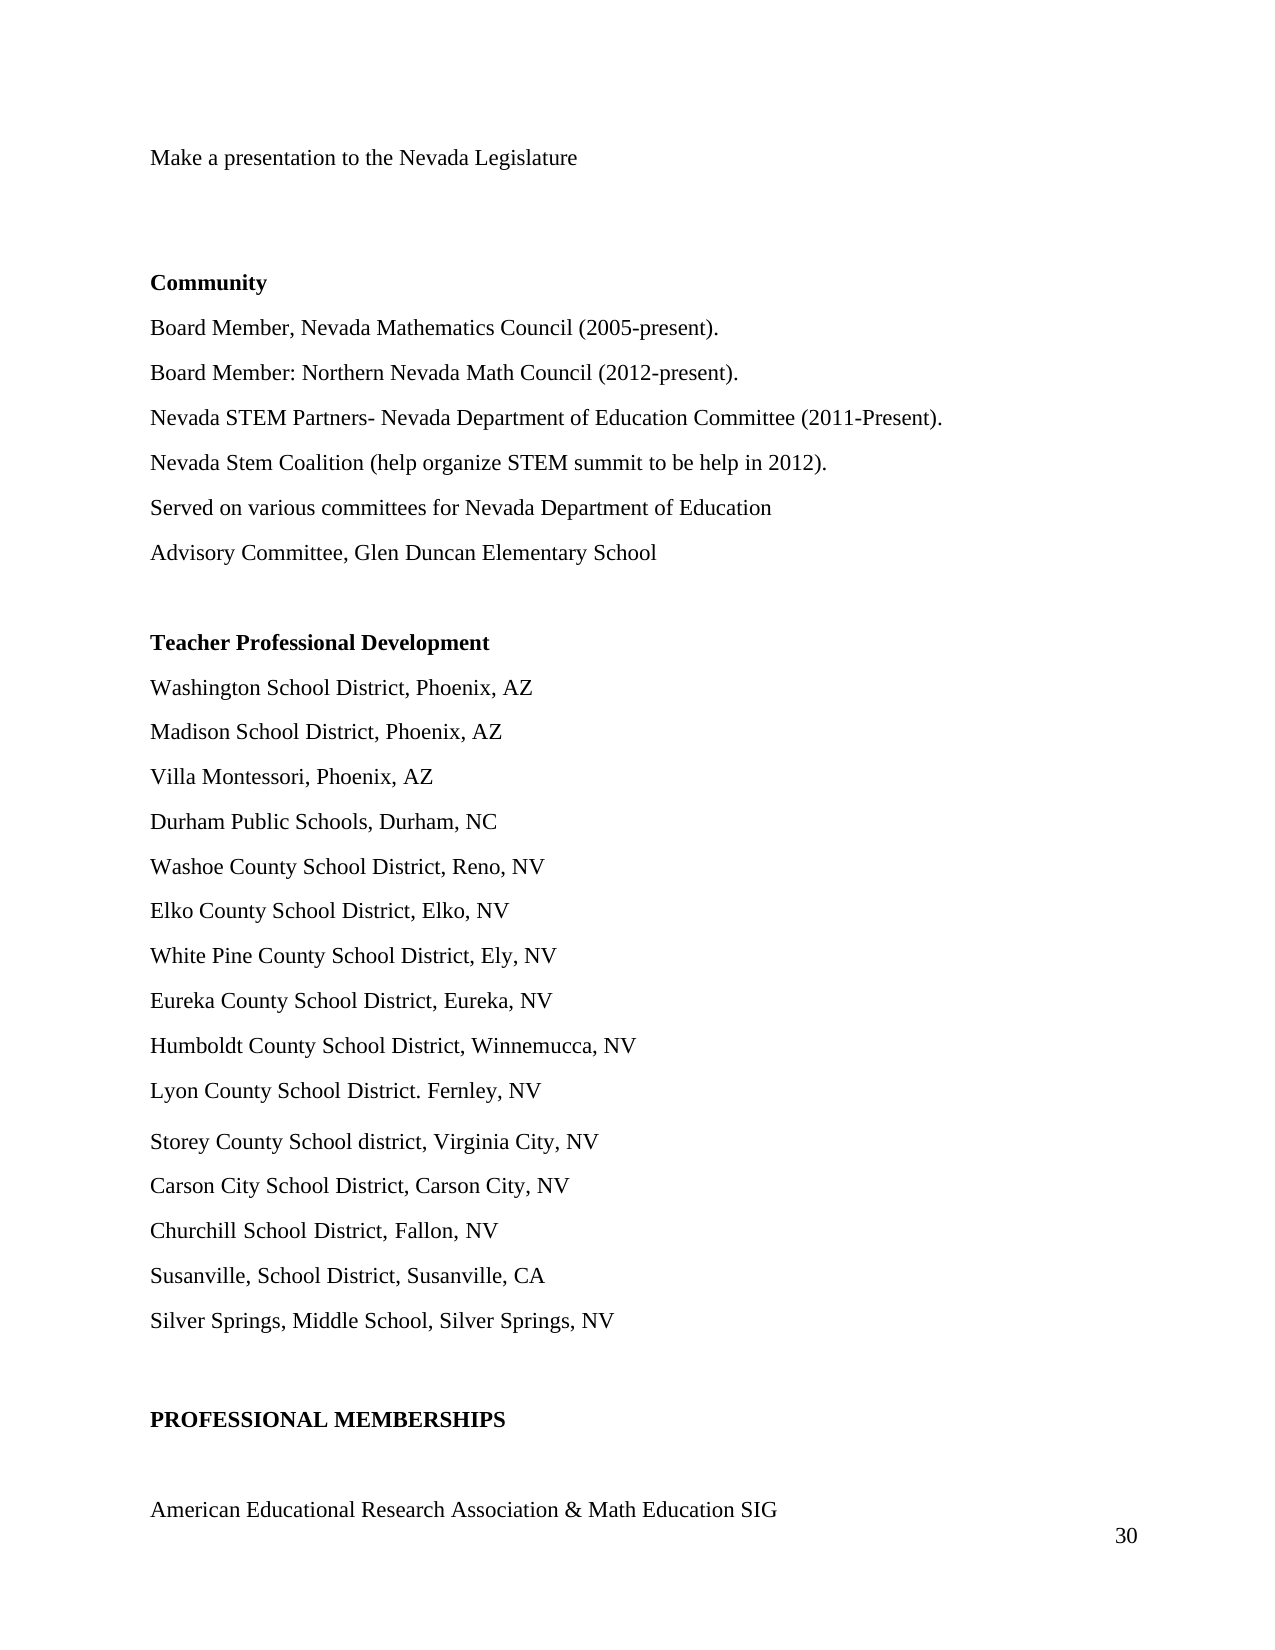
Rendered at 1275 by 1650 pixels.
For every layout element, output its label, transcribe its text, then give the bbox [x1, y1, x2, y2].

subtitle PROFESSIONAL MEMBERSHIPS [150, 1406, 1137, 1432]
text Humboldt County School District, Winnemucca, NV Lyon County School District. Fernley, NV [150, 1032, 639, 1103]
text Durham Public Schools, Durham, NC Washoe County School District, Reno, NV Elko County School District, Elko, NV White Pine County School District, Ely, NV Eureka County School District, Eureka, NV [150, 808, 559, 1013]
text Storey County School district, Virginia City, NV Carson City School District, Carson City, NV Churchill School District, Fallon, NV Susanville, School District, Susanville, CA [150, 1128, 600, 1288]
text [150, 1496, 780, 1522]
text Board Member, Nevada Mathematics Council (2005-present). Board Member: Northern Nevada Math Council (2012-present). [150, 314, 765, 385]
text Silver Springs, Middle School, Silver Springs, NV [150, 1307, 1137, 1334]
text Teacher Professional Development Washington School District, Phoenix, AZ Madison School District, Phoenix, AZ Villa Montessori, Phoenix, AZ [150, 629, 535, 789]
text Nevada STEM Partners- Nevada Department of Education Committee (2011-Present). Nevada Stem Coalition (help organize STEM summit to be help in 2012). [150, 404, 946, 475]
subtitle Community [150, 269, 1137, 295]
text Served on various committees for Nevada Department of Education Advisory Committee, Glen Duncan Elementary School [150, 494, 774, 565]
text Make a presentation to the Nevada Legislature [150, 144, 1137, 170]
